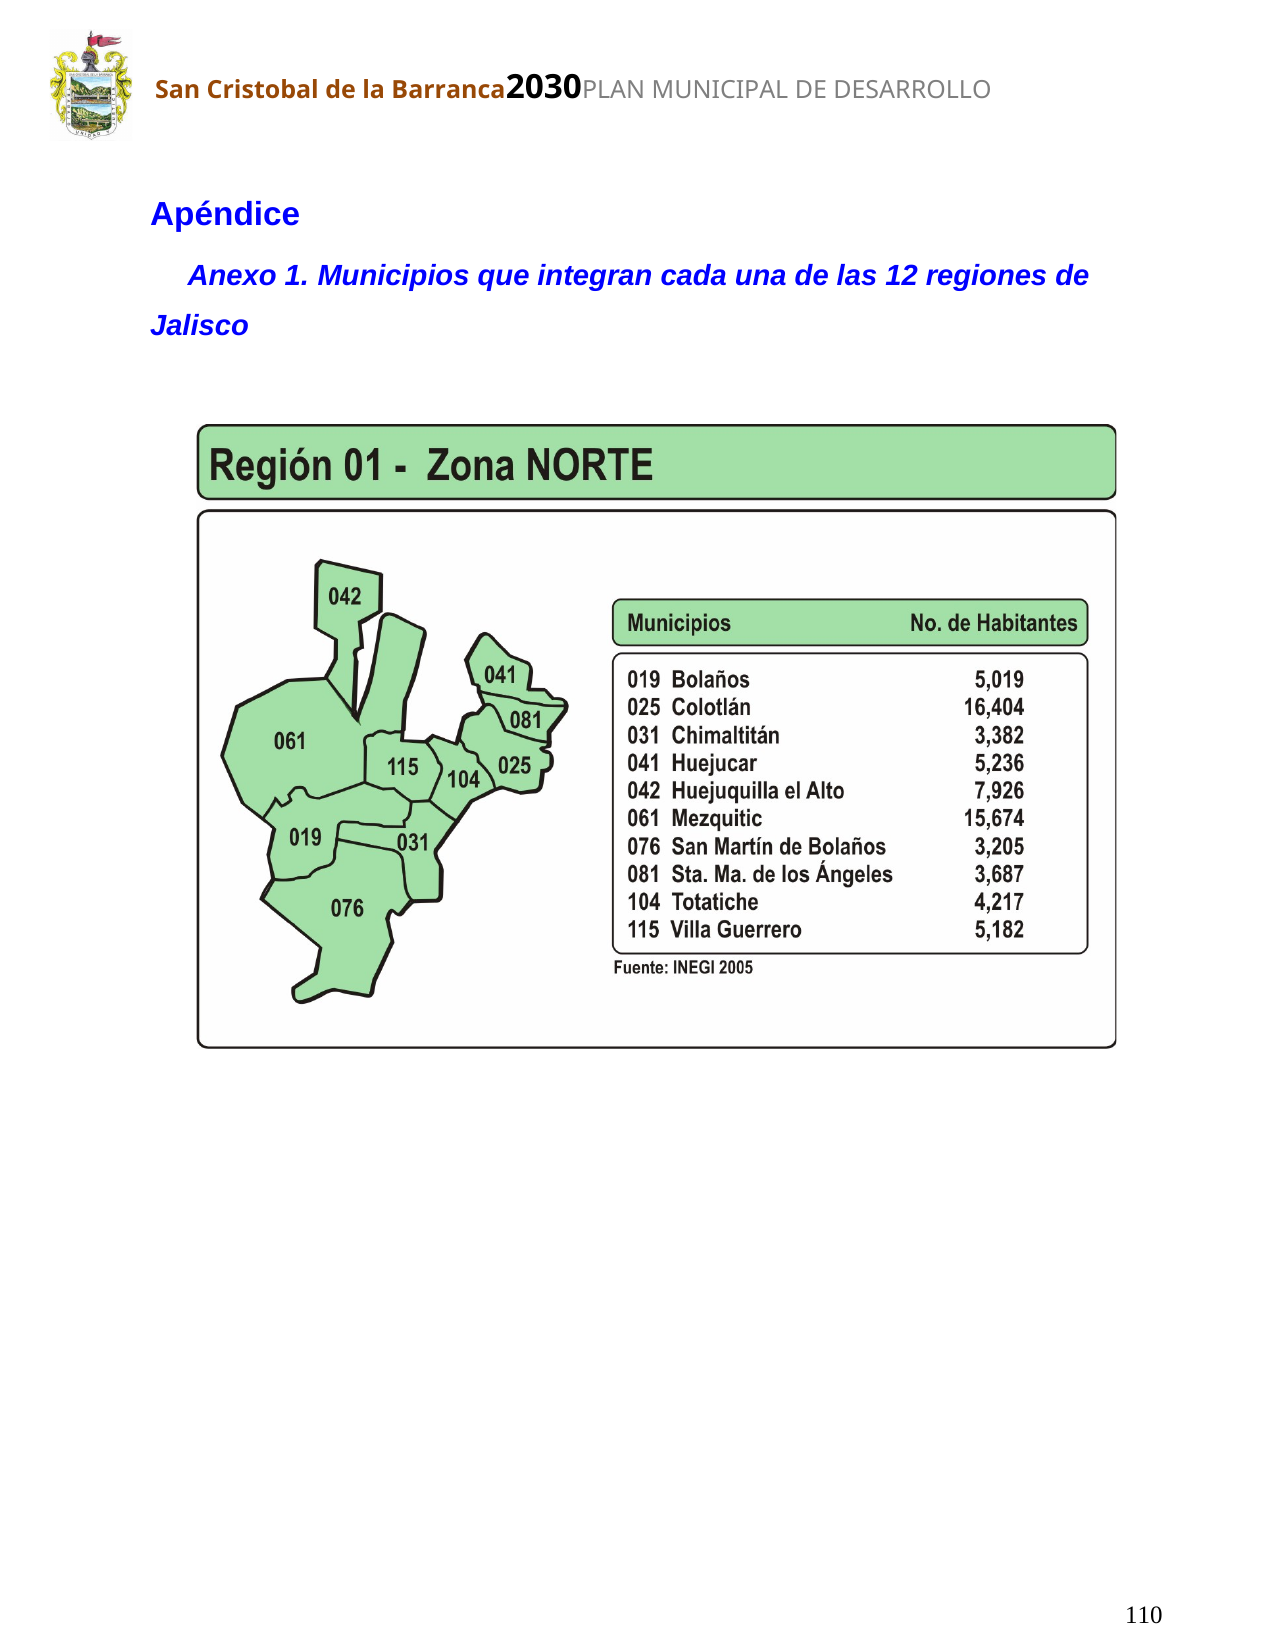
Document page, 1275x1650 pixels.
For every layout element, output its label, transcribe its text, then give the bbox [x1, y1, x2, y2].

text Anexo 1. Municipios que integran cada una de las 12 regiones de Jalisco [150, 258, 1163, 342]
picture [49, 29, 133, 141]
picture [196, 424, 1117, 1049]
text Apéndice [150, 194, 1163, 233]
